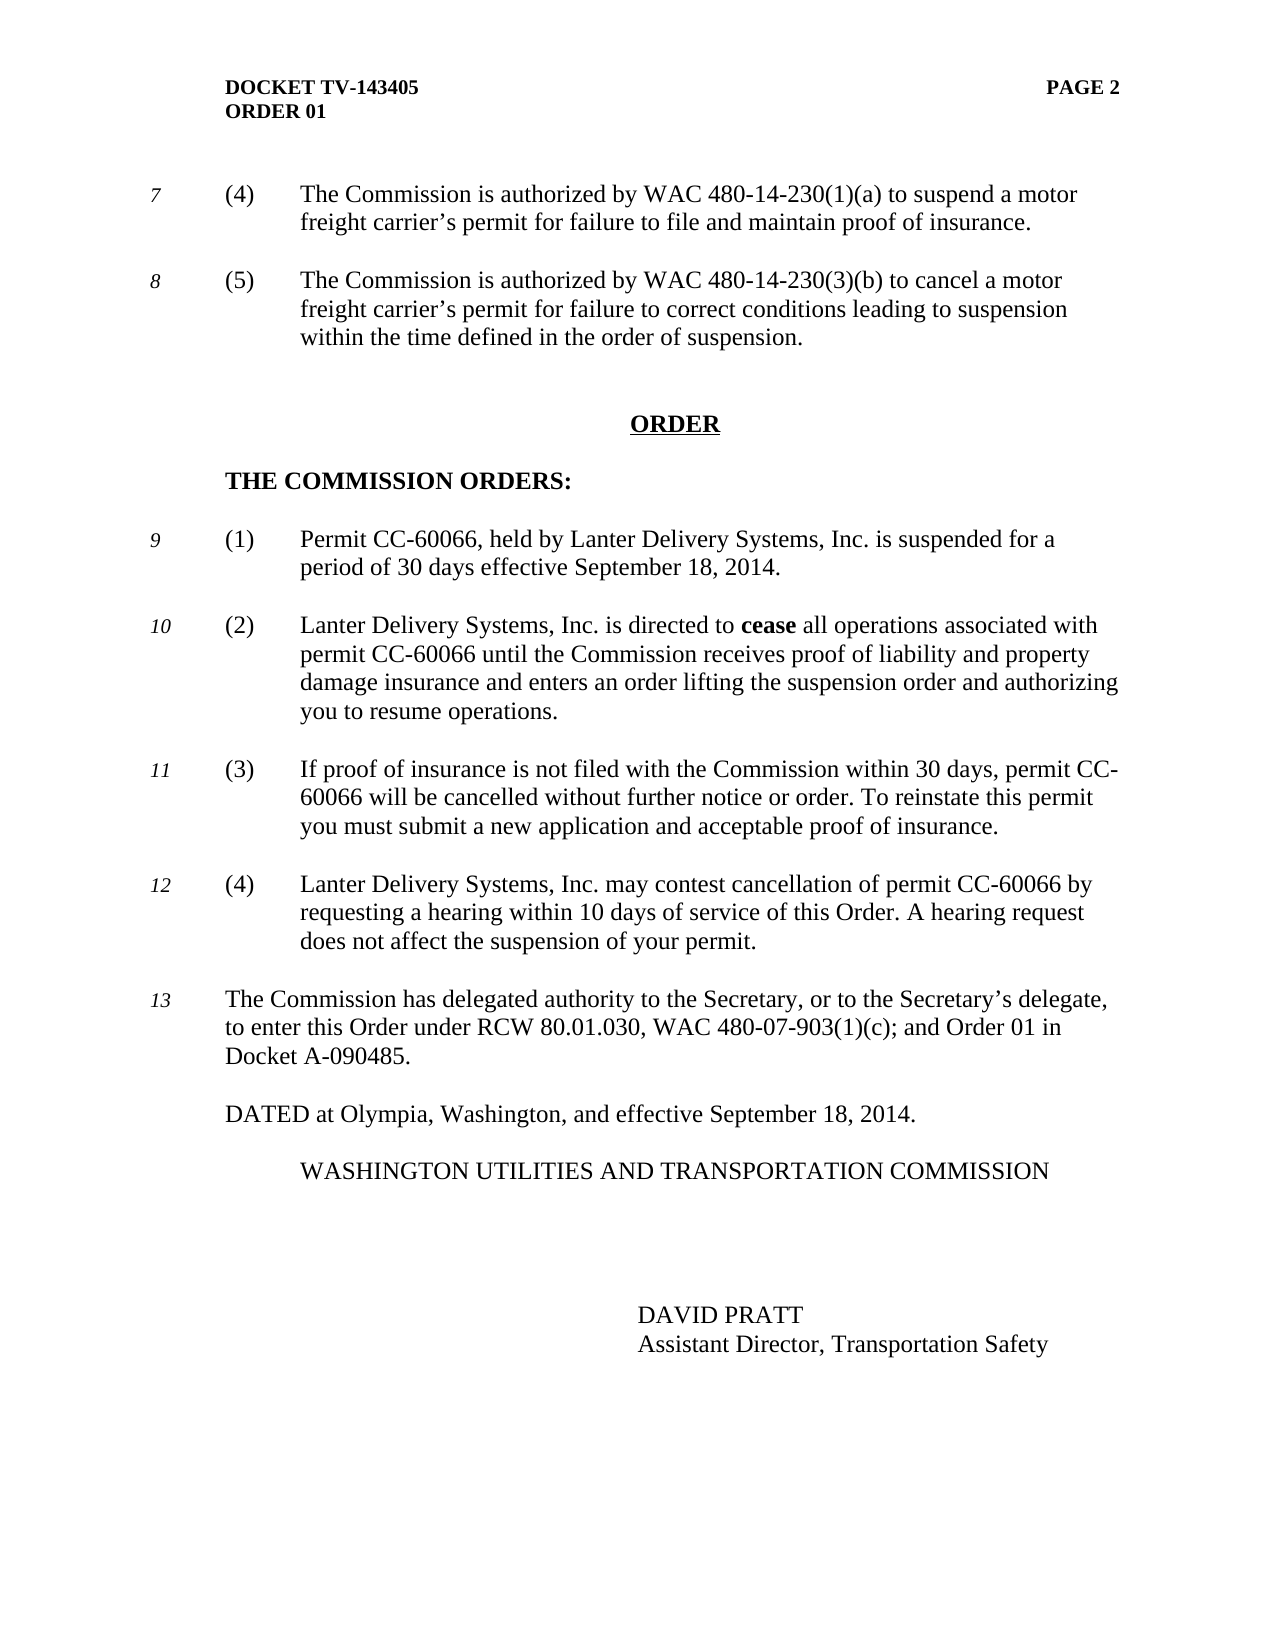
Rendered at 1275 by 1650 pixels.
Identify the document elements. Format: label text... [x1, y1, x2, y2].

subtitle UTILITIES AND TRANSPORTATION COMMISSION [225, 1156, 1125, 1185]
list The Commission has delegated authority to the Secretary, or to the Secretary’s delegate, to enter this Order under RCW 80.01.030, WAC 480-07-903(1)(c); and Order 01 in Docket A-090485. [150, 984, 1125, 1070]
list (1) Permit CC-60066, held by Lanter Delivery Systems, Inc. is suspended for a period of 30 days effective September 18, 2014. [150, 524, 1125, 581]
list (4) Lanter Delivery Systems, Inc. may contest cancellation of permit CC-60066 by requesting a hearing within 10 days of service of this Order. A hearing request does not affect the suspension of your permit. [150, 869, 1125, 955]
text DAVID PRATT [225, 1300, 1125, 1329]
list (5) The Commission is authorized by WAC 480-14-230(3)(b) to cancel a motor freight carrier’s permit for failure to correct conditions leading to suspension within the time defined in the order of suspension. [150, 265, 1125, 351]
list (2) Lanter Delivery Systems, Inc. is directed to cease all operations associated with permit CC-60066 until the Commission receives proof of liability and property damage insurance and enters an order lifting the suspension order and authorizing you to resume operations. [150, 610, 1125, 725]
list (3) If proof of insurance is not filed with the Commission within 30 days, permit CC-60066 will be cancelled without further notice or order. To reinstate this permit you must submit a new application and acceptable proof of insurance. [150, 754, 1125, 840]
text ORDER [225, 409, 1125, 437]
text DATED at Olympia, Washington, and effective September 18, 2014. [225, 1099, 1125, 1127]
list (4) The Commission is authorized by WAC 480-14-230(1)(a) to suspend a motor freight carrier’s permit for failure to file and maintain proof of insurance. [150, 179, 1125, 236]
text THE COMMISSION ORDERS: [225, 466, 1125, 495]
text Assistant Director, Transportation Safety [225, 1329, 1125, 1357]
